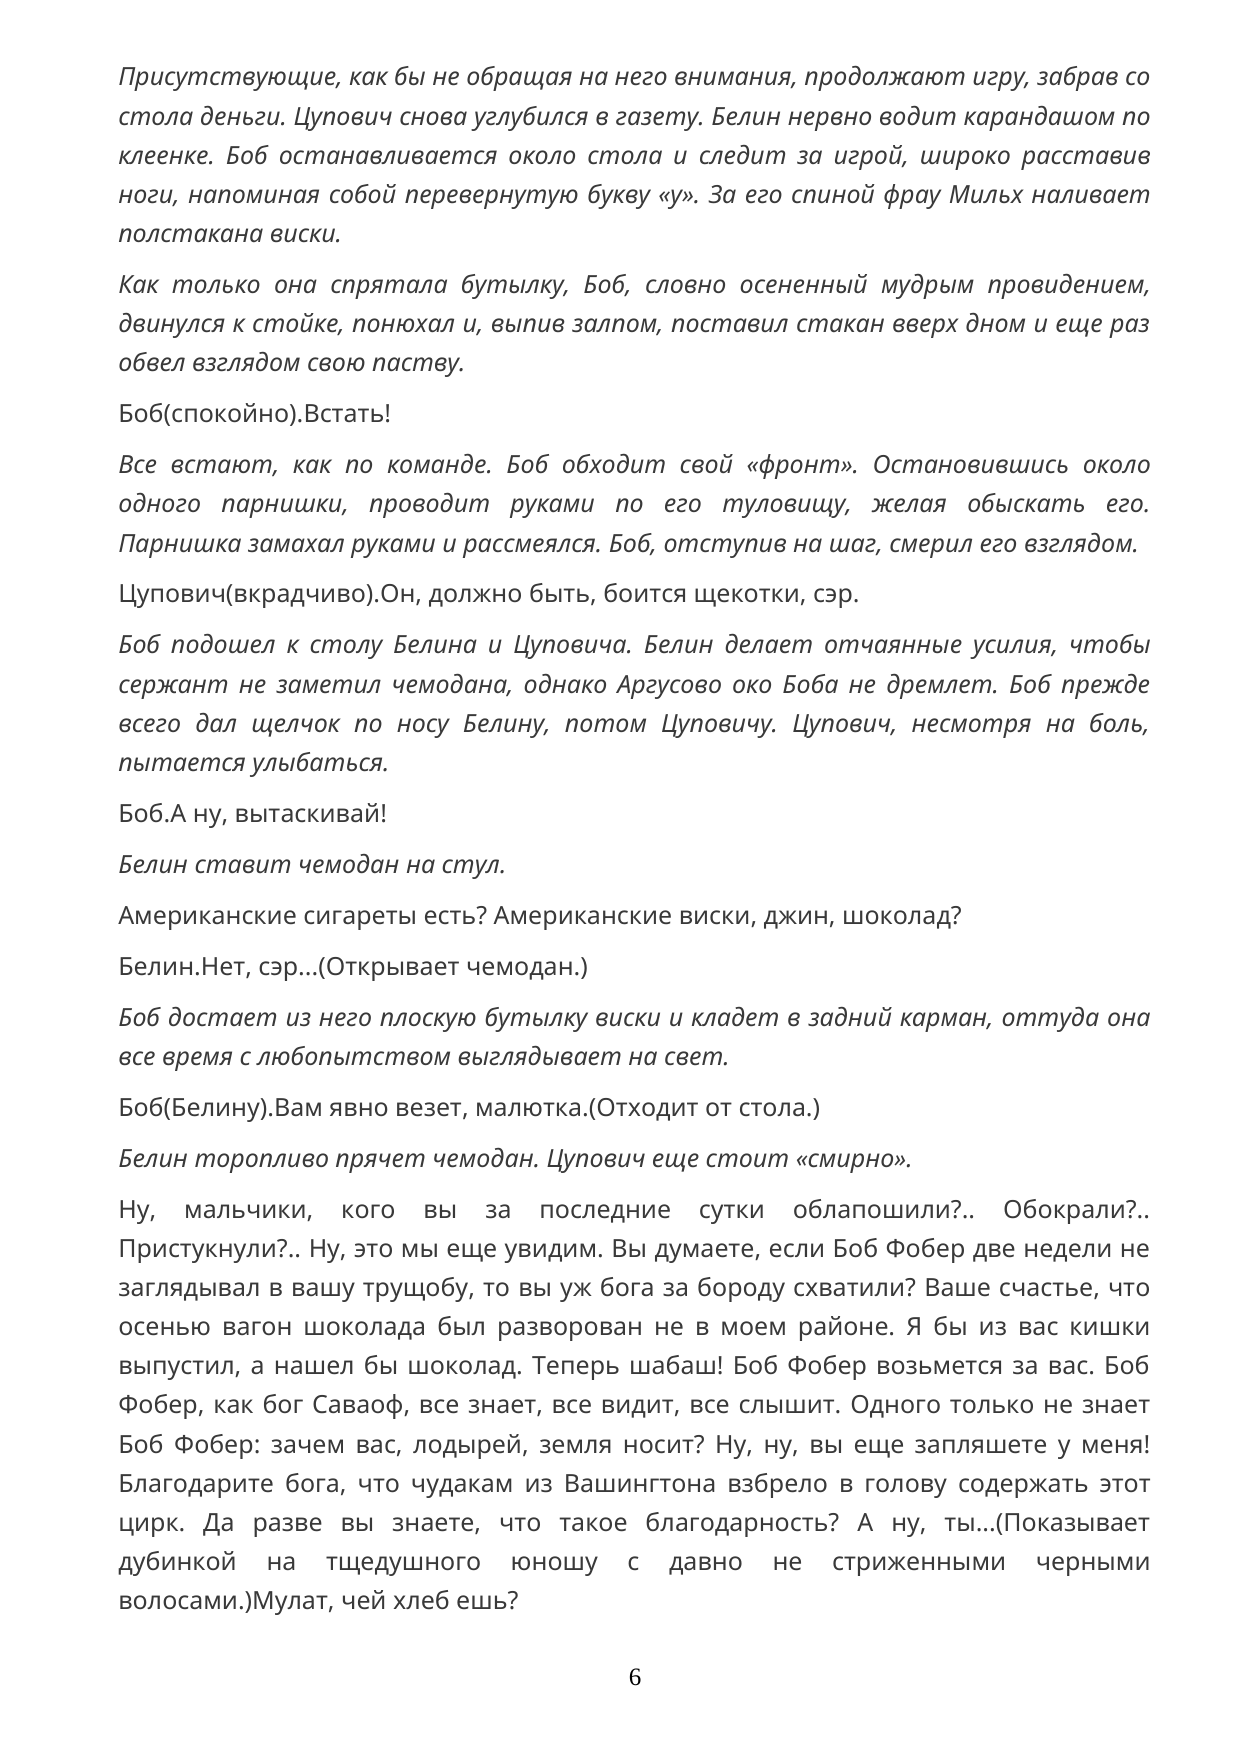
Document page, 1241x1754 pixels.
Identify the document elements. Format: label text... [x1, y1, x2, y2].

text Боб.А ну, вытаскивай! [118, 796, 1152, 829]
text Боб(Белину).Вам явно везет, малютка.(Отходит от стола.) [118, 1089, 1152, 1123]
subtitle Боб достает из него плоскую бутылку виски и кладет в задний карман, оттуда она все время с любопытством выглядывает на свет. [118, 999, 1152, 1072]
text Цупович(вкрадчиво).Он, должно быть, боится щекотки, сэр. [118, 576, 1152, 610]
text Американские сигареты есть? Американские виски, джин, шоколад? [118, 897, 1152, 931]
text Белин.Нет, сэр...(Открывает чемодан.) [118, 948, 1152, 982]
text Как только она спрятала бутылку, Боб, словно осененный мудрым провидением, двинулся к стойке, понюхал и, выпив залпом, поставил стакан вверх дном и еще раз обвел взглядом свою паству. [118, 267, 1152, 379]
text Все встают, как по команде. Боб обходит свой «фронт». Остановившись около одного парнишки, проводит руками по его туловищу, желая обыскать его. Парнишка замахал руками и рассмеялся. Боб, отступив на шаг, смерил его взглядом. [118, 447, 1152, 559]
text Боб подошел к столу Белина и Цуповича. Белин делает отчаянные усилия, чтобы сержант не заметил чемодана, однако Аргусово око Боба не дремлет. Боб прежде всего дал щелчок по носу Белину, потом Цуповичу. Цупович, несмотря на боль, пытается улыбаться. [118, 627, 1152, 779]
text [118, 59, 1152, 250]
text Боб(спокойно).Встать! [118, 396, 1152, 430]
subtitle Белин торопливо прячет чемодан. Цупович еще стоит «смирно». [118, 1140, 1152, 1174]
text Ну, мальчики, кого вы за последние сутки облапошили?.. Обокрали?.. Пристукнули?.. Ну, это мы еще увидим. Вы думаете, если Боб Фобер две недели не заглядывал в вашу трущобу, то вы уж бога за бороду схватили? Ваше счастье, что осенью вагон шоколада был разворован не в моем районе. Я бы из вас кишки выпустил, а нашел бы шоколад. Теперь шабаш! Боб Фобер возьмется за вас. Боб Фобер, как бог Саваоф, все знает, все видит, все слышит. Одного только не знает Боб Фобер: зачем вас, лодырей, земля носит? Ну, ну, вы еще запляшете у меня! Благодарите бога, что чудакам из Вашингтона взбрело в голову содержать этот цирк. Да разве вы знаете, что такое благодарность? А ну, ты...(Показывает дубинкой на тщедушного юношу с давно не стриженными черными волосами.)Мулат, чей хлеб ешь? [118, 1191, 1152, 1617]
subtitle Белин ставит чемодан на стул. [118, 846, 1152, 881]
